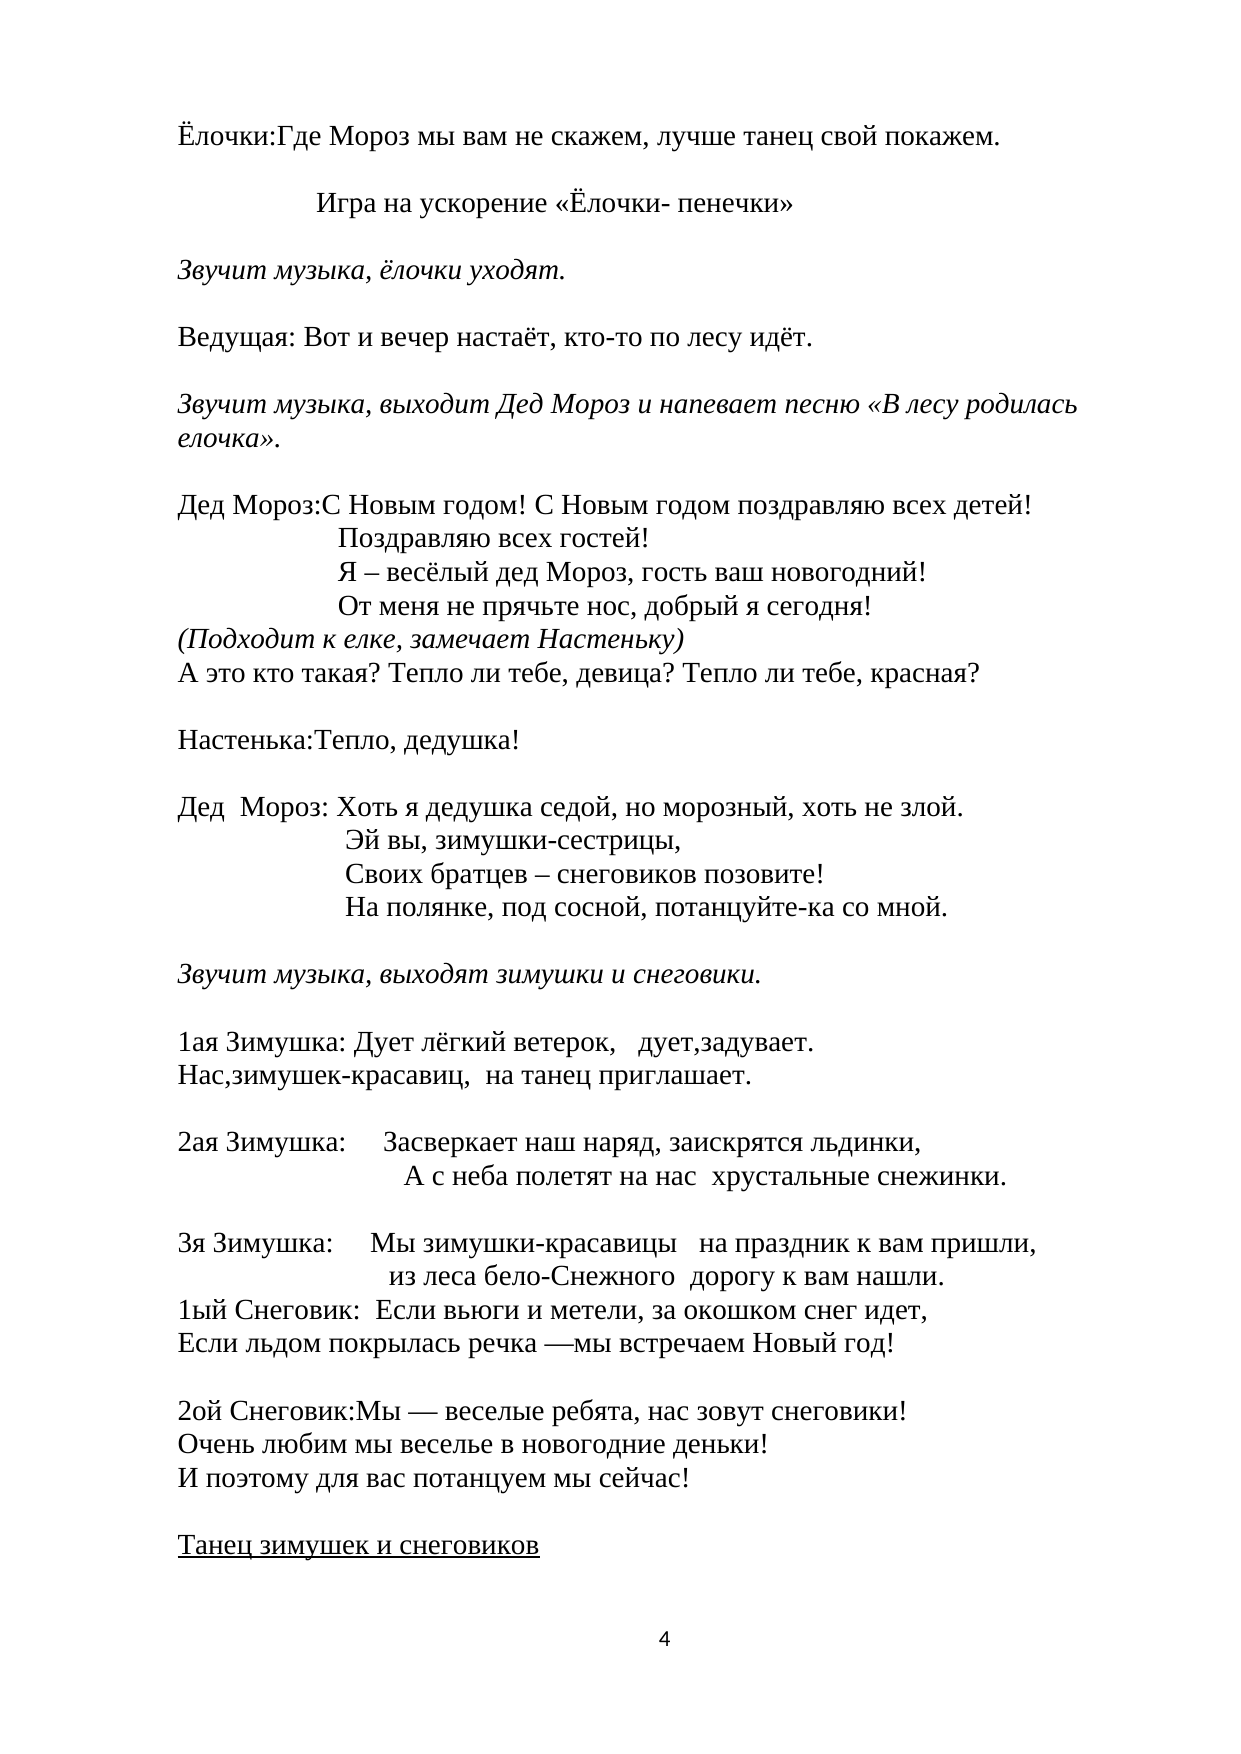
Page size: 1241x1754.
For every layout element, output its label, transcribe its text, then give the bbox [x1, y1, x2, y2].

text А это кто такая? Тепло ли тебе, девица? Тепло ли тебе, красная? [177, 655, 1152, 688]
text 3я Зимушка: Мы зимушки-красавицы на праздник к вам пришли, [177, 1225, 1152, 1258]
text Танец зимушек и снеговиков [177, 1527, 1152, 1560]
text (Подходит к елке, замечает Настеньку) [177, 621, 1152, 655]
text А с неба полетят на нас хрустальные снежинки. [177, 1158, 1152, 1191]
text Эй вы, зимушки-сестрицы, [177, 822, 1152, 856]
text Если льдом покрылась речка —мы встречаем Новый год! [177, 1326, 1152, 1359]
text Игра на ускорение «Ёлочки- пенечки» [177, 185, 1152, 219]
text Звучит музыка, ёлочки уходят. [177, 252, 1152, 286]
text Своих братцев – снеговиков позовите! [177, 856, 1152, 889]
text Очень любим мы веселье в новогодние деньки! [177, 1426, 1152, 1460]
text из леса бело-Снежного дорогу к вам нашли. [177, 1258, 1152, 1292]
text 2ой Снеговик:Мы — веселые ребята, нас зовут снеговики! [177, 1393, 1152, 1426]
text 1ая Зимушка: Дует лёгкий ветерок, дует,задувает. [177, 1024, 1152, 1057]
text Поздравляю всех гостей! [177, 521, 1152, 554]
text Настенька:Тепло, дедушка! [177, 722, 1152, 755]
text 2ая Зимушка: Засверкает наш наряд, заискрятся льдинки, [177, 1124, 1152, 1158]
text Нас,зимушек-красавиц, на танец приглашает. [177, 1057, 1152, 1091]
text Ёлочки:Где Мороз мы вам не скажем, лучше танец свой покажем. [177, 118, 1152, 152]
text Дед Мороз: Хоть я дедушка седой, но морозный, хоть не злой. [177, 789, 1152, 822]
text Я – весёлый дед Мороз, гость ваш новогодний! [177, 554, 1152, 588]
text Звучит музыка, выходит Дед Мороз и напевает песню «В лесу родилась елочка». [177, 386, 1152, 453]
text Ведущая: Вот и вечер настаёт, кто-то по лесу идёт. [177, 319, 1152, 353]
text Дед Мороз:С Новым годом! С Новым годом поздравляю всех детей! [177, 487, 1152, 521]
text 1ый Снеговик: Если вьюги и метели, за окошком снег идет, [177, 1292, 1152, 1326]
text И поэтому для вас потанцуем мы сейчас! [177, 1460, 1152, 1493]
text От меня не прячьте нос, добрый я сегодня! [177, 588, 1152, 621]
text На полянке, под сосной, потанцуйте-ка со мной. [177, 889, 1152, 923]
text Звучит музыка, выходят зимушки и снеговики. [177, 957, 1152, 990]
